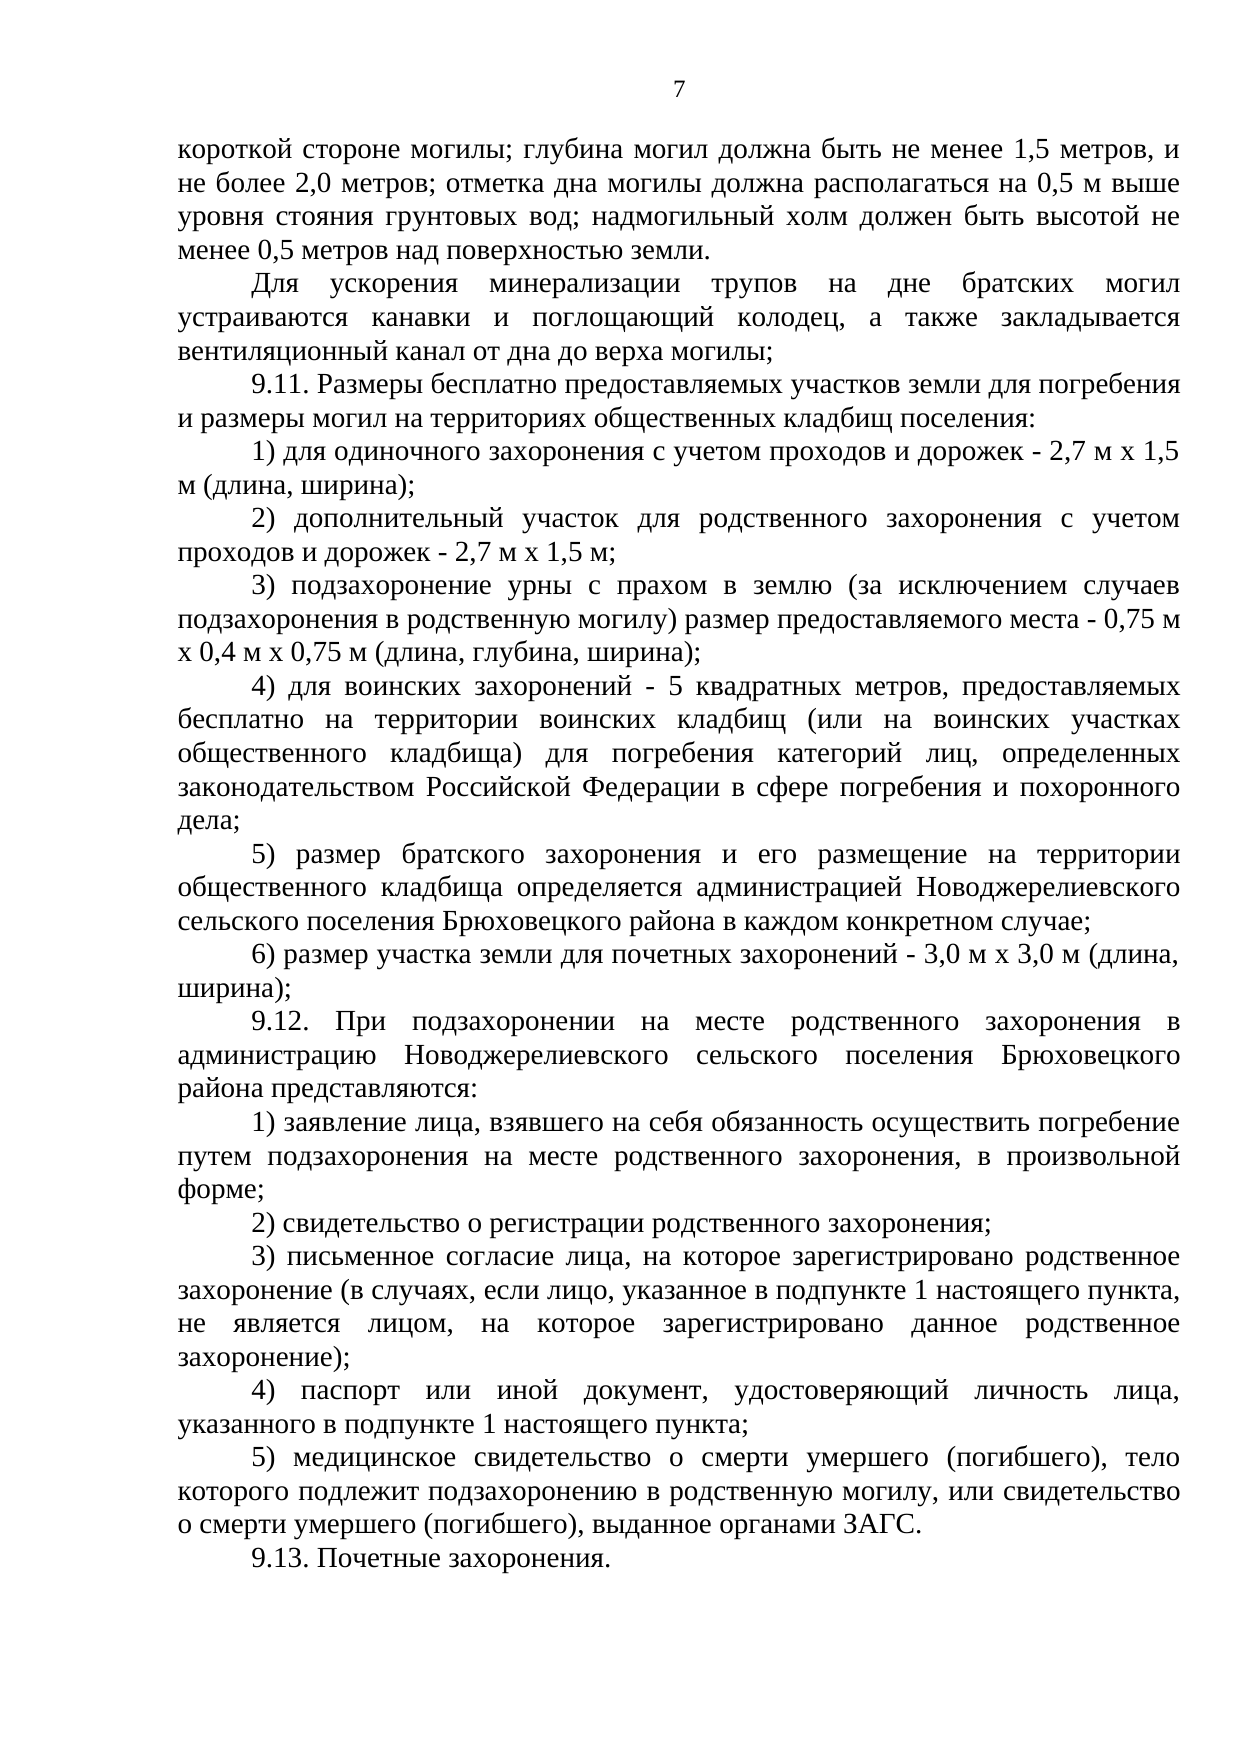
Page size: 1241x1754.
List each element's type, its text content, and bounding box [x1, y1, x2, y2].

text 3) письменное согласие лица, на которое зарегистрировано родственное захоронение (в случаях, если лицо, указанное в подпункте 1 настоящего пункта, не является лицом, на которое зарегистрировано данное родственное захоронение); [177, 1238, 1181, 1372]
text 9.12. При подзахоронении на месте родственного захоронения в администрацию Новоджерелиевского сельского поселения Брюховецкого района представляются: [177, 1003, 1181, 1104]
text 2) дополнительный участок для родственного захоронения с учетом проходов и дорожек - 2,7 м х 1,5 м; [177, 500, 1181, 567]
text 5) медицинское свидетельство о смерти умершего (погибшего), тело которого подлежит подзахоронению в родственную могилу, или свидетельство о смерти умершего (погибшего), выданное органами ЗАГС. [177, 1439, 1181, 1540]
text 1) для одиночного захоронения с учетом проходов и дорожек - 2,7 м х 1,5 м (длина, ширина); [177, 433, 1181, 500]
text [177, 131, 1181, 266]
text 4) для воинских захоронений - 5 квадратных метров, предоставляемых бесплатно на территории воинских кладбищ (или на воинских участках общественного кладбища) для погребения категорий лиц, определенных законодательством Российской Федерации в сфере погребения и похоронного дела; [177, 668, 1181, 836]
text 5) размер братского захоронения и его размещение на территории общественного кладбища определяется администрацией Новоджерелиевского сельского поселения Брюховецкого района в каждом конкретном случае; [177, 836, 1181, 936]
text 4) паспорт или иной документ, удостоверяющий личность лица, указанного в подпункте 1 настоящего пункта; [177, 1372, 1181, 1439]
text 9.13. Почетные захоронения. [177, 1540, 1181, 1574]
text 3) подзахоронение урны с прахом в землю (за исключением случаев подзахоронения в родственную могилу) размер предоставляемого места - 0,75 м х 0,4 м х 0,75 м (длина, глубина, ширина); [177, 567, 1181, 668]
text 2) свидетельство о регистрации родственного захоронения; [177, 1205, 1181, 1238]
text 1) заявление лица, взявшего на себя обязанность осуществить погребение путем подзахоронения на месте родственного захоронения, в произвольной форме; [177, 1104, 1181, 1205]
text 6) размер участка земли для почетных захоронений - 3,0 м х 3,0 м (длина, ширина); [177, 936, 1181, 1003]
text 9.11. Размеры бесплатно предоставляемых участков земли для погребения и размеры могил на территориях общественных кладбищ поселения: [177, 366, 1181, 433]
text Для ускорения минерализации трупов на дне братских могил устраиваются канавки и поглощающий колодец, а также закладывается вентиляционный канал от дна до верха могилы; [177, 266, 1181, 366]
